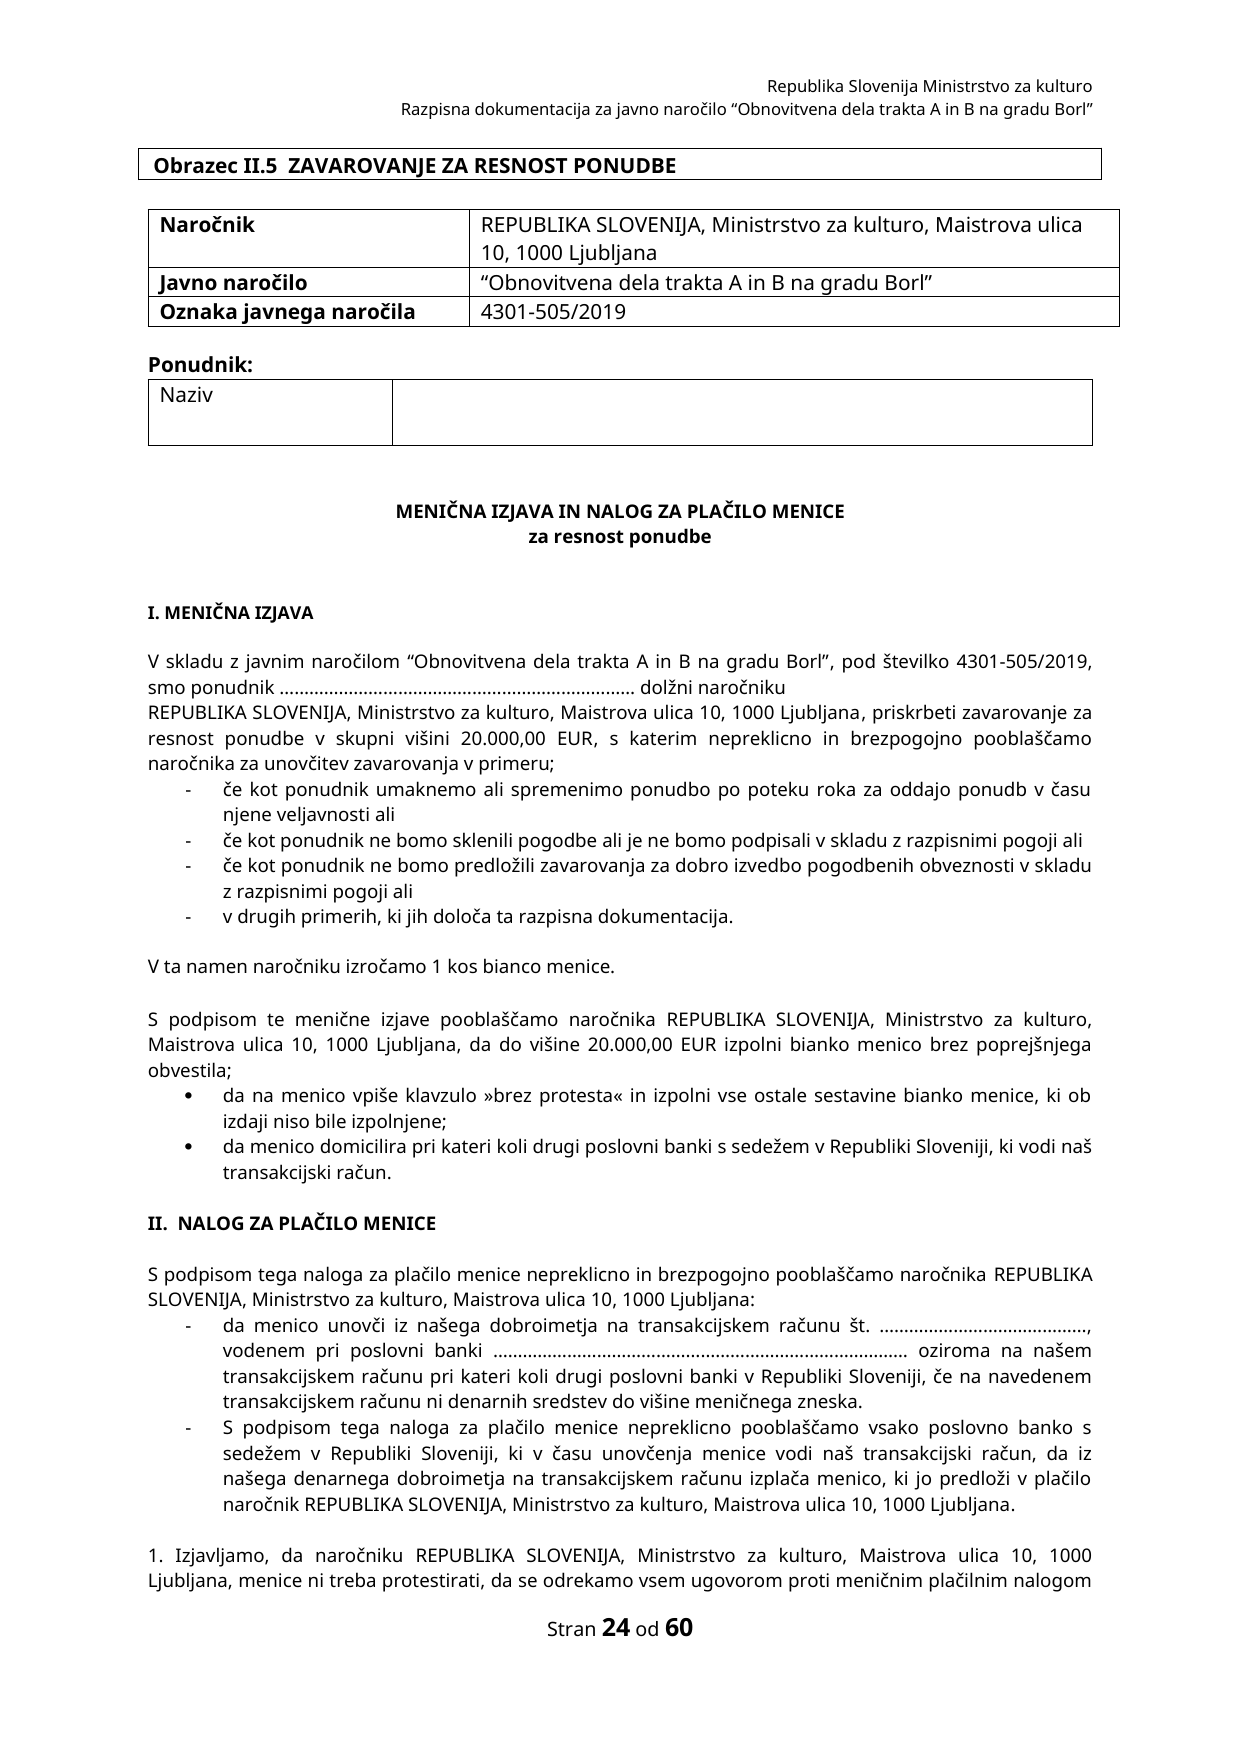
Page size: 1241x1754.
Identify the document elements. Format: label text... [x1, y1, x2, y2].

table_header [393, 380, 1092, 444]
table_cell “Obnovitvena dela trakta A in B na gradu Borl” [470, 268, 1119, 296]
text V ta namen naročniku izročamo 1 kos bianco menice. [148, 953, 1093, 979]
list če kot ponudnik ne bomo sklenili pogodbe ali je ne bomo podpisali v skladu z razpisnimi pogoji ali [185, 827, 1093, 853]
list v drugih primerih, ki jih določa ta razpisna dokumentacija. [185, 904, 1093, 929]
text S podpisom tega naloga za plačilo menice nepreklicno in brezpogojno pooblaščamo naročnika REPUBLIKA SLOVENIJA, Ministrstvo za kulturo, Maistrova ulica 10, 1000 Ljubljana: [148, 1261, 1093, 1312]
text za resnost ponudbe [148, 524, 1093, 549]
list da na menico vpiše klavzulo »brez protesta« in izpolni vse ostale sestavine bianko menice, ki ob izdaji niso bile izpolnjene; [185, 1082, 1093, 1133]
table_header REPUBLIKA SLOVENIJA, Ministrstvo za kulturo, Maistrova ulica 10, 1000 Ljubljana [470, 210, 1119, 267]
list S podpisom tega naloga za plačilo menice nepreklicno pooblaščamo vsako poslovno banko s sedežem v Republiki Sloveniji, ki v času unovčenja menice vodi naš transakcijski račun, da iz našega denarnega dobroimetja na transakcijskem računu izplača menico, ki jo predloži v plačilo naročnik REPUBLIKA SLOVENIJA, Ministrstvo za kulturo, Maistrova ulica 10, 1000 Ljubljana. [185, 1414, 1093, 1516]
text Obrazec II.5 ZAVAROVANJE ZA RESNOST PONUDBE [139, 149, 1101, 179]
text I. MENIČNA IZJAVA [148, 600, 1093, 624]
text REPUBLIKA SLOVENIJA, Ministrstvo za kulturo, Maistrova ulica 10, 1000 Ljubljana, priskrbeti zavarovanje za resnost ponudbe v skupni višini 20.000,00 EUR, s katerim nepreklicno in brezpogojno pooblaščamo naročnika za unovčitev zavarovanja v primeru; [148, 699, 1093, 776]
text S podpisom te menične izjave pooblaščamo naročnika REPUBLIKA SLOVENIJA, Ministrstvo za kulturo, Maistrova ulica 10, 1000 Ljubljana, da do višine 20.000,00 EUR izpolni bianko menico brez poprejšnjega obvestila; [148, 1006, 1093, 1082]
table_cell 4301-505/2019 [470, 297, 1119, 326]
text MENIČNA IZJAVA IN NALOG ZA PLAČILO MENICE [148, 498, 1093, 524]
table_header Naziv [149, 380, 392, 444]
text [148, 1542, 1093, 1593]
table_cell Javno naročilo [149, 268, 469, 296]
table_header Naročnik [149, 210, 469, 267]
table_cell Oznaka javnega naročila [149, 297, 469, 326]
list da menico unovči iz našega dobroimetja na transakcijskem računu št. ……………………………………, vodenem pri poslovni banki ………………………………………………………………………… oziroma na našem transakcijskem računu pri kateri koli drugi poslovni banki v Republiki Sloveniji, če na navedenem transakcijskem računu ni denarnih sredstev do višine meničnega zneska. [185, 1312, 1093, 1414]
text V skladu z javnim naročilom “Obnovitvena dela trakta A in B na gradu Borl”, pod številko 4301-505/2019, smo ponudnik ……………………………………………………………… dolžni naročniku [148, 648, 1093, 699]
text Ponudnik: [148, 351, 1093, 379]
list če kot ponudnik umaknemo ali spremenimo ponudbo po poteku roka za oddajo ponudb v času njene veljavnosti ali [185, 776, 1093, 827]
list če kot ponudnik ne bomo predložili zavarovanja za dobro izvedbo pogodbenih obveznosti v skladu z razpisnimi pogoji ali [185, 853, 1093, 904]
text II. NALOG ZA PLAČILO MENICE [148, 1210, 1093, 1236]
list da menico domicilira pri kateri koli drugi poslovni banki s sedežem v Republiki Sloveniji, ki vodi naš transakcijski račun. [185, 1133, 1093, 1184]
